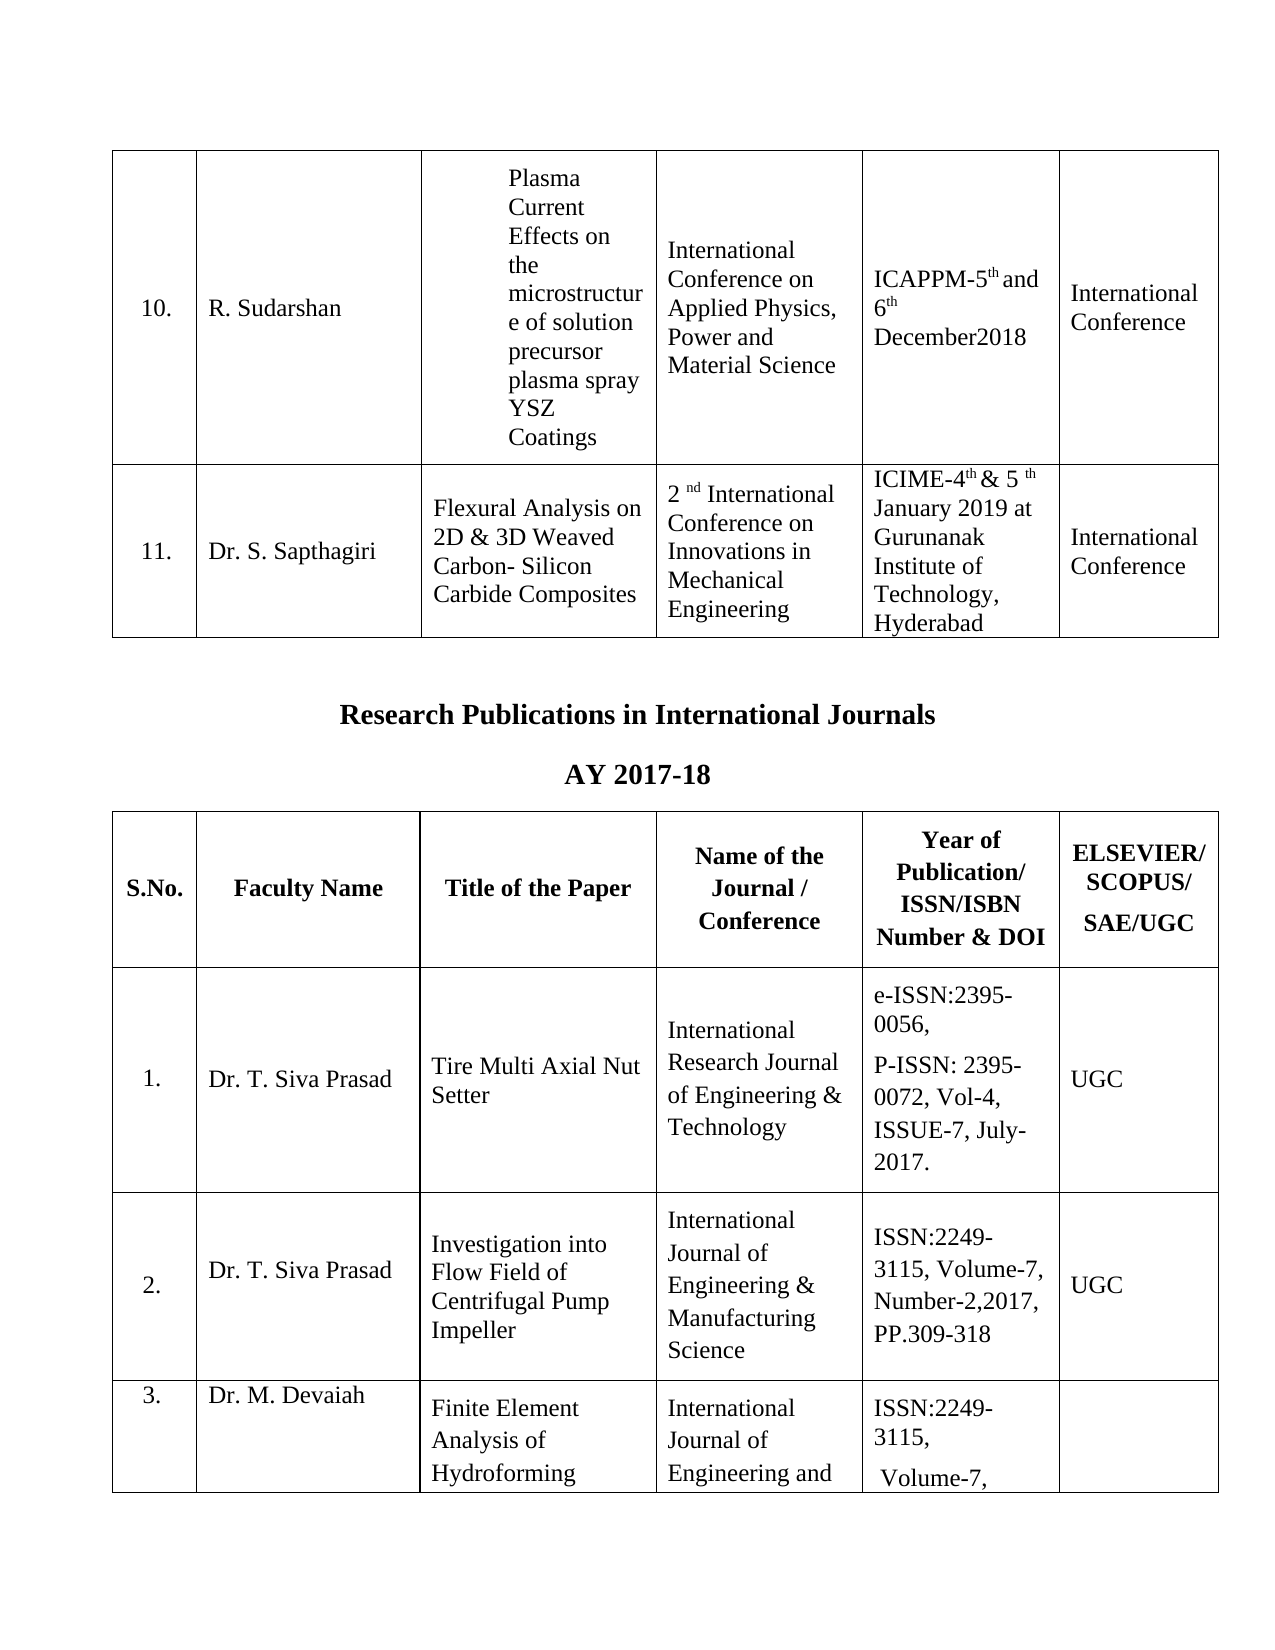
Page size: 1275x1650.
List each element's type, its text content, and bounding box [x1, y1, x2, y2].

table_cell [421, 1381, 656, 1492]
table_header Name of the Journal / Conference [657, 812, 862, 967]
table_cell Tire Multi Axial Nut Setter [421, 968, 656, 1192]
table_cell International Conference [1060, 465, 1218, 637]
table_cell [863, 1381, 1059, 1492]
table_cell ICIME-4th & 5 th January 2019 at Gurunanak Institute of Technology, Hyderabad [863, 465, 1059, 637]
table_cell International Conference on Applied Physics, Power and Material Science [657, 151, 862, 463]
table_cell International Journal of Engineering & Manufacturing Science [657, 1193, 862, 1379]
table_header Faculty Name [197, 812, 419, 967]
table_cell UGC [1060, 1193, 1218, 1379]
table_cell Investigation into Flow Field of Centrifugal Pump Impeller [421, 1193, 656, 1379]
table_cell International Research Journal of Engineering & Technology [657, 968, 862, 1192]
table_cell Dr. T. Siva Prasad [197, 968, 419, 1192]
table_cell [1060, 151, 1218, 463]
table_cell [113, 465, 196, 637]
table_cell ICAPPM-5th and 6th December2018 [863, 151, 1059, 463]
table_cell [1060, 1381, 1218, 1492]
table_header Year of Publication/ ISSN/ISBN Number & DOI [863, 812, 1059, 967]
table_cell Dr. M. Devaiah [197, 1381, 419, 1492]
text AY 2017-18 [150, 757, 1125, 790]
table_cell Flexural Analysis on 2D & 3D Weaved Carbon- Silicon Carbide Composites [422, 465, 656, 637]
table_cell R. Sudarshan [197, 151, 421, 463]
table_header S.No. [113, 812, 196, 967]
table_cell 2 nd International Conference on Innovations in Mechanical Engineering [657, 465, 862, 637]
text Research Publications in International Journals [150, 697, 1125, 731]
table_header Title of the Paper [421, 812, 656, 967]
table_cell [113, 151, 196, 463]
table_cell UGC [1060, 968, 1218, 1192]
table_cell e-ISSN:2395-0056, P-ISSN: 2395-0072, Vol-4, ISSUE-7, July-2017. [863, 968, 1059, 1192]
table_cell [113, 968, 196, 1192]
table_cell Plasma Current Effects on the microstructure of solution precursor plasma spray YSZ Coatings [422, 151, 656, 463]
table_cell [657, 1381, 862, 1492]
table_header ELSEVIER/SCOPUS/ SAE/UGC [1060, 812, 1218, 967]
table_cell [113, 1381, 196, 1492]
table_cell Dr. S. Sapthagiri [197, 465, 421, 637]
table_cell ISSN:2249-3115, Volume-7, Number-2,2017, PP.309-318 [863, 1193, 1059, 1379]
table_cell [113, 1193, 196, 1379]
table_cell Dr. T. Siva Prasad [197, 1193, 419, 1379]
